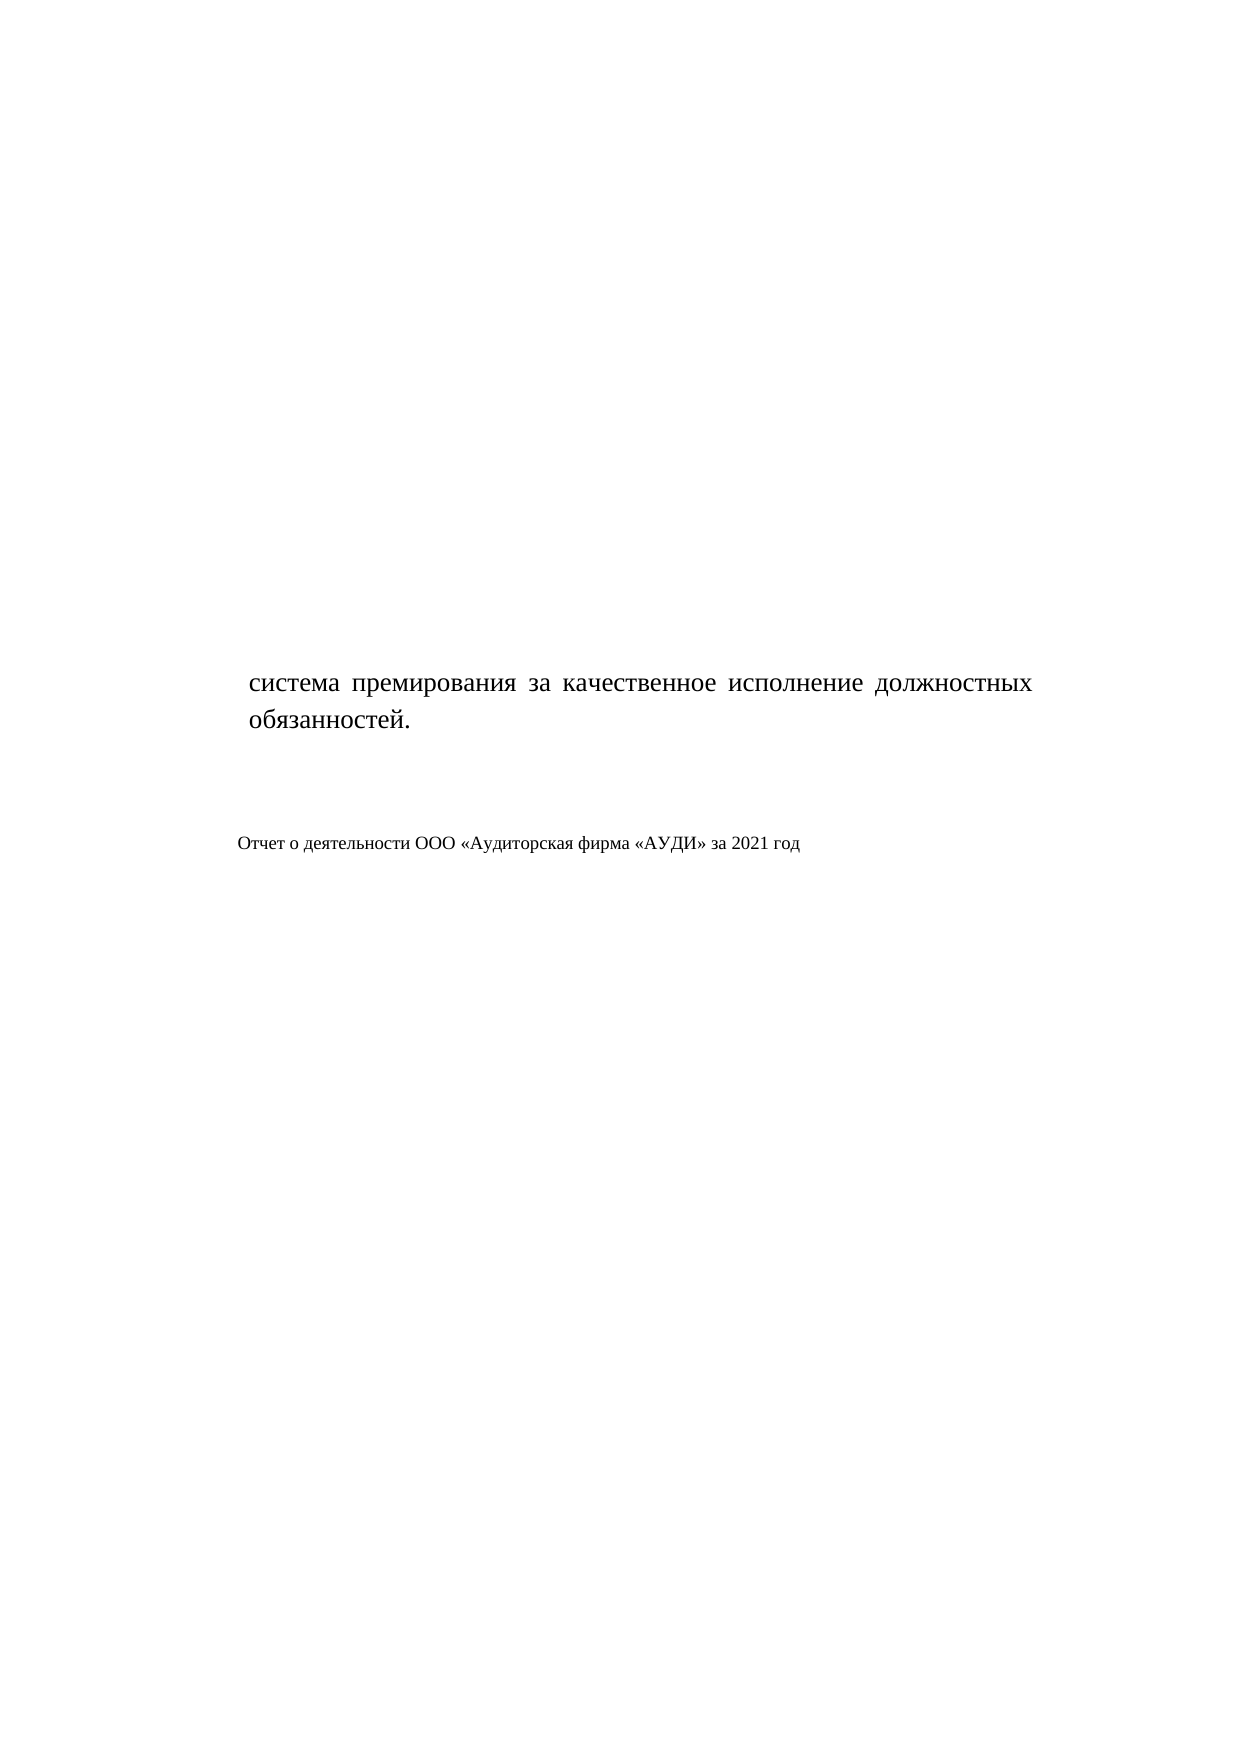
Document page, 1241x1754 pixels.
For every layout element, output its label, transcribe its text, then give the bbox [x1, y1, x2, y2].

text В ООО «Аудиторская фирма «Ауди» установлена окладная система вознаграждения всех сотрудников, а также предусмотрена система премирования за качественное исполнение должностных обязанностей. [249, 662, 1034, 735]
